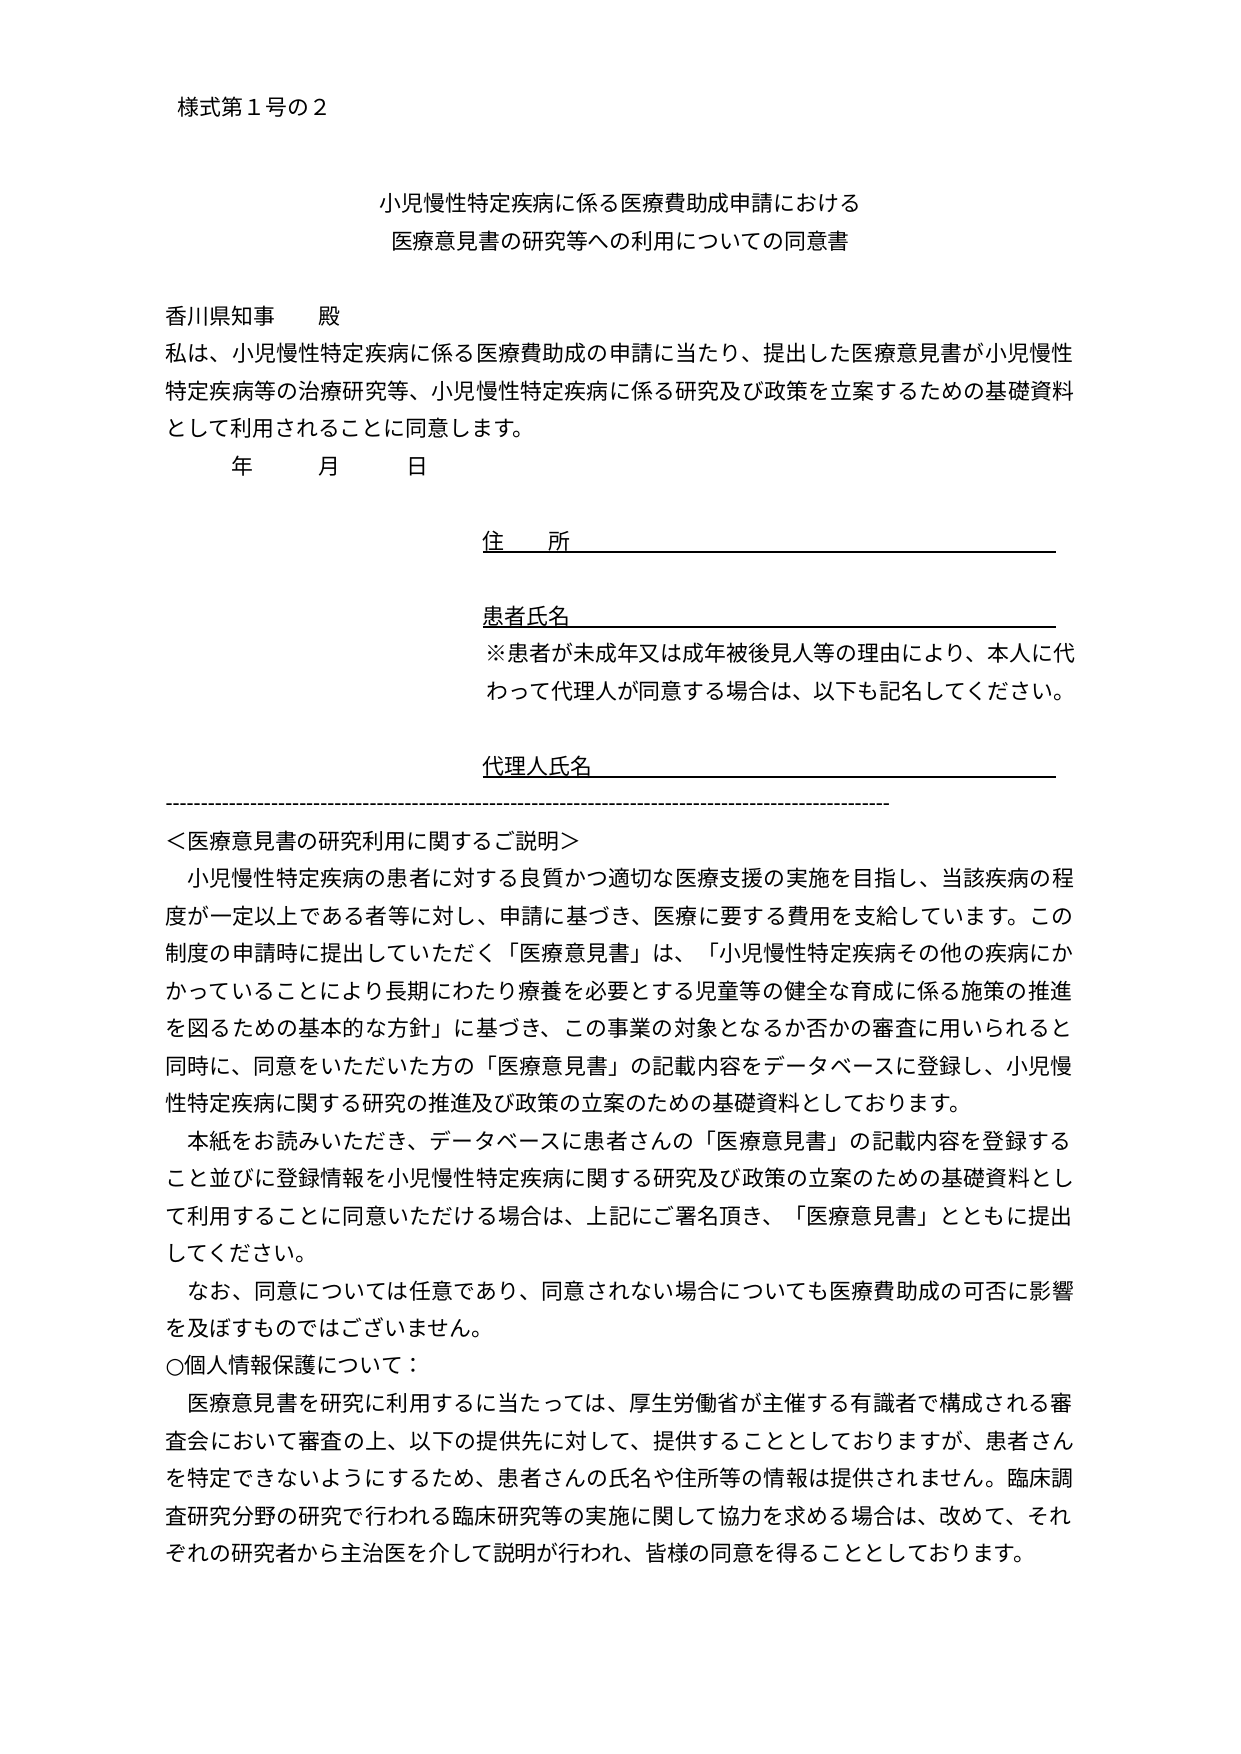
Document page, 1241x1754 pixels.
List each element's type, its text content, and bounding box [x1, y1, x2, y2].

text なお、同意については任意であり、同意されない場合についても医療費助成の可否に影響を及ぼすものではございません。 [165, 1271, 1075, 1346]
text 代理人氏名 [165, 746, 1075, 783]
text 住 所 [165, 521, 1075, 558]
text ------------------------------------------------------------------------------------------------------- [165, 783, 1075, 821]
text 本紙をお読みいただき、データベースに患者さんの「医療意見書」の記載内容を登録すること並びに登録情報を小児慢性特定疾病に関する研究及び政策の立案のための基礎資料として利用することに同意いただける場合は、上記にご署名頂き、「医療意見書」とともに提出してください。 [165, 1121, 1075, 1271]
text ＜医療意見書の研究利用に関するご説明＞ [165, 821, 1075, 858]
text ○個人情報保護について： [165, 1346, 1075, 1383]
text 小児慢性特定疾病の患者に対する良質かつ適切な医療支援の実施を目指し、当該疾病の程度が一定以上である者等に対し、申請に基づき、医療に要する費用を支給しています。この制度の申請時に提出していただく「医療意見書」は、「小児慢性特定疾病その他の疾病にかかっていることにより長期にわたり療養を必要とする児童等の健全な育成に係る施策の推進を図るための基本的な方針」に基づき、この事業の対象となるか否かの審査に用いられると同時に、同意をいただいた方の「医療意見書」の記載内容をデータベースに登録し、小児慢性特定疾病に関する研究の推進及び政策の立案のための基礎資料としております。 [165, 858, 1075, 1121]
text 患者氏名 [165, 596, 1075, 633]
text 医療意見書の研究等への利用についての同意書 [165, 221, 1075, 258]
text 年 月 日 [165, 446, 1075, 483]
text 香川県知事 殿 [165, 296, 1075, 333]
text 小児慢性特定疾病に係る医療費助成申請における [165, 183, 1075, 221]
text ※患者が未成年又は成年被後見人等の理由により、本人に代わって代理人が同意する場合は、以下も記名してください。 [165, 633, 1075, 708]
text 私は、小児慢性特定疾病に係る医療費助成の申請に当たり、提出した医療意見書が小児慢性特定疾病等の治療研究等、小児慢性特定疾病に係る研究及び政策を立案するための基礎資料として利用されることに同意します。 [165, 333, 1075, 446]
text 医療意見書を研究に利用するに当たっては、厚生労働省が主催する有識者で構成される審査会において審査の上、以下の提供先に対して、提供することとしておりますが、患者さんを特定できないようにするため、患者さんの氏名や住所等の情報は提供されません。臨床調査研究分野の研究で行われる臨床研究等の実施に関して協力を求める場合は、改めて、それぞれの研究者から主治医を介して説明が行われ、皆様の同意を得ることとしております。 [165, 1383, 1075, 1571]
